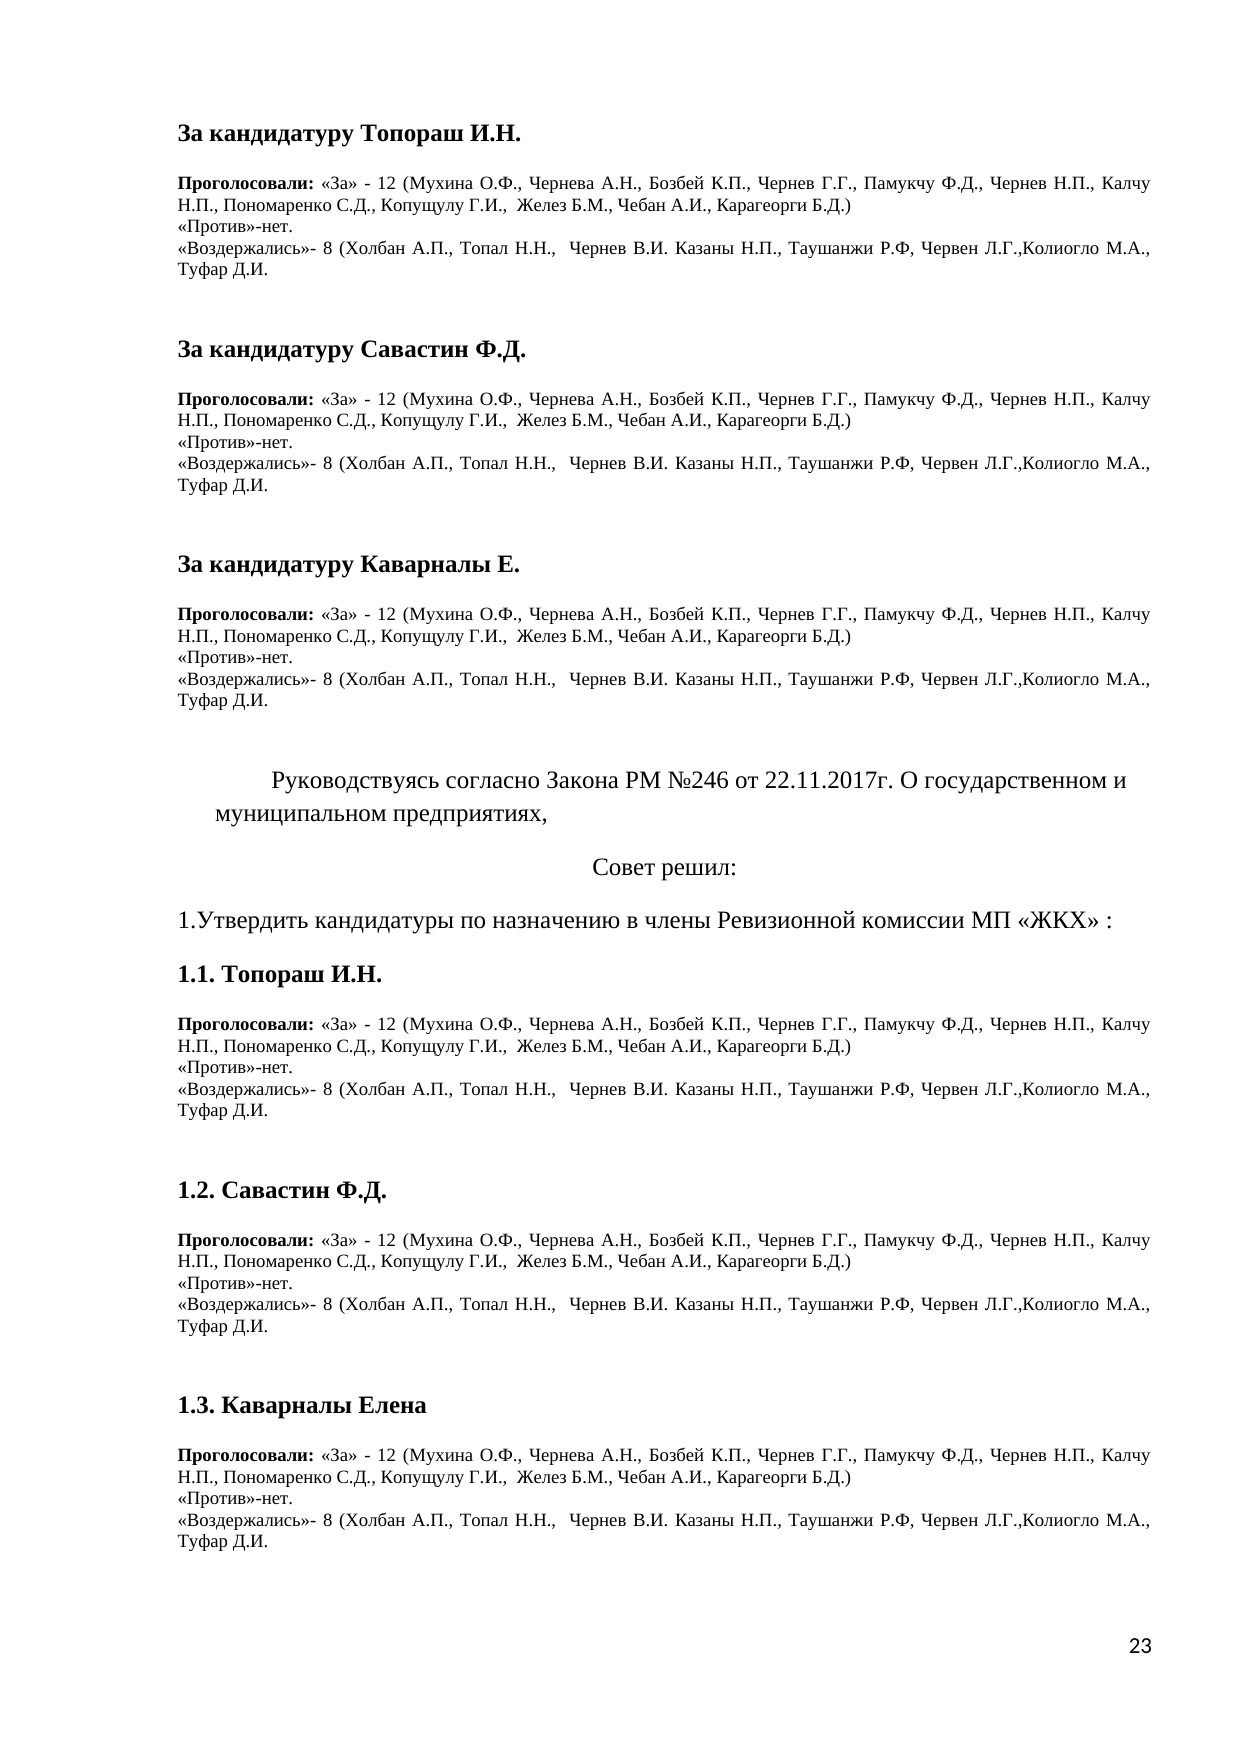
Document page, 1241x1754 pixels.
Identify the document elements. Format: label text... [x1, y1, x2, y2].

text За кандидатуру Каварналы Е. [177, 549, 1152, 578]
text «Воздержались»- 8 (Холбан А.П., Топал Н.Н., Чернев В.И. Казаны Н.П., Таушанжи Р.Ф, Червен Л.Г.,Колиогло М.А., Туфар Д.И. [177, 1509, 1152, 1552]
text «Воздержались»- 8 (Холбан А.П., Топал Н.Н., Чернев В.И. Казаны Н.П., Таушанжи Р.Ф, Червен Л.Г.,Колиогло М.А., Туфар Д.И. [177, 237, 1152, 280]
text «Воздержались»- 8 (Холбан А.П., Топал Н.Н., Чернев В.И. Казаны Н.П., Таушанжи Р.Ф, Червен Л.Г.,Колиогло М.А., Туфар Д.И. [177, 452, 1152, 495]
text «Воздержались»- 8 (Холбан А.П., Топал Н.Н., Чернев В.И. Казаны Н.П., Таушанжи Р.Ф, Червен Л.Г.,Колиогло М.А., Туфар Д.И. [177, 1293, 1152, 1336]
text «Против»-нет. [177, 646, 1152, 668]
text За кандидатуру Топораш И.Н. [177, 118, 1152, 147]
text 1.Утвердить кандидатуры по назначению в члены Ревизионной комиссии МП «ЖКХ» : [177, 905, 1152, 934]
text 1.3. Каварналы Елена [177, 1390, 1152, 1419]
text За кандидатуру Савастин Ф.Д. [177, 334, 1152, 362]
text «Воздержались»- 8 (Холбан А.П., Топал Н.Н., Чернев В.И. Казаны Н.П., Таушанжи Р.Ф, Червен Л.Г.,Колиогло М.А., Туфар Д.И. [177, 1078, 1152, 1121]
text «Против»-нет. [177, 215, 1152, 237]
text «Против»-нет. [177, 1056, 1152, 1078]
text «Против»-нет. [177, 1272, 1152, 1293]
text «Против»-нет. [177, 431, 1152, 452]
text «Против»-нет. [177, 1487, 1152, 1509]
text 1.2. Савастин Ф.Д. [177, 1175, 1152, 1203]
text Совет решил: [177, 852, 1152, 880]
text «Воздержались»- 8 (Холбан А.П., Топал Н.Н., Чернев В.И. Казаны Н.П., Таушанжи Р.Ф, Червен Л.Г.,Колиогло М.А., Туфар Д.И. [177, 668, 1152, 711]
text Руководствуясь согласно Закона РМ №246 от 22.11.2017г. О государственном и муниципальном предприятиях, [215, 765, 1152, 826]
text 1.1. Топораш И.Н. [177, 959, 1152, 988]
